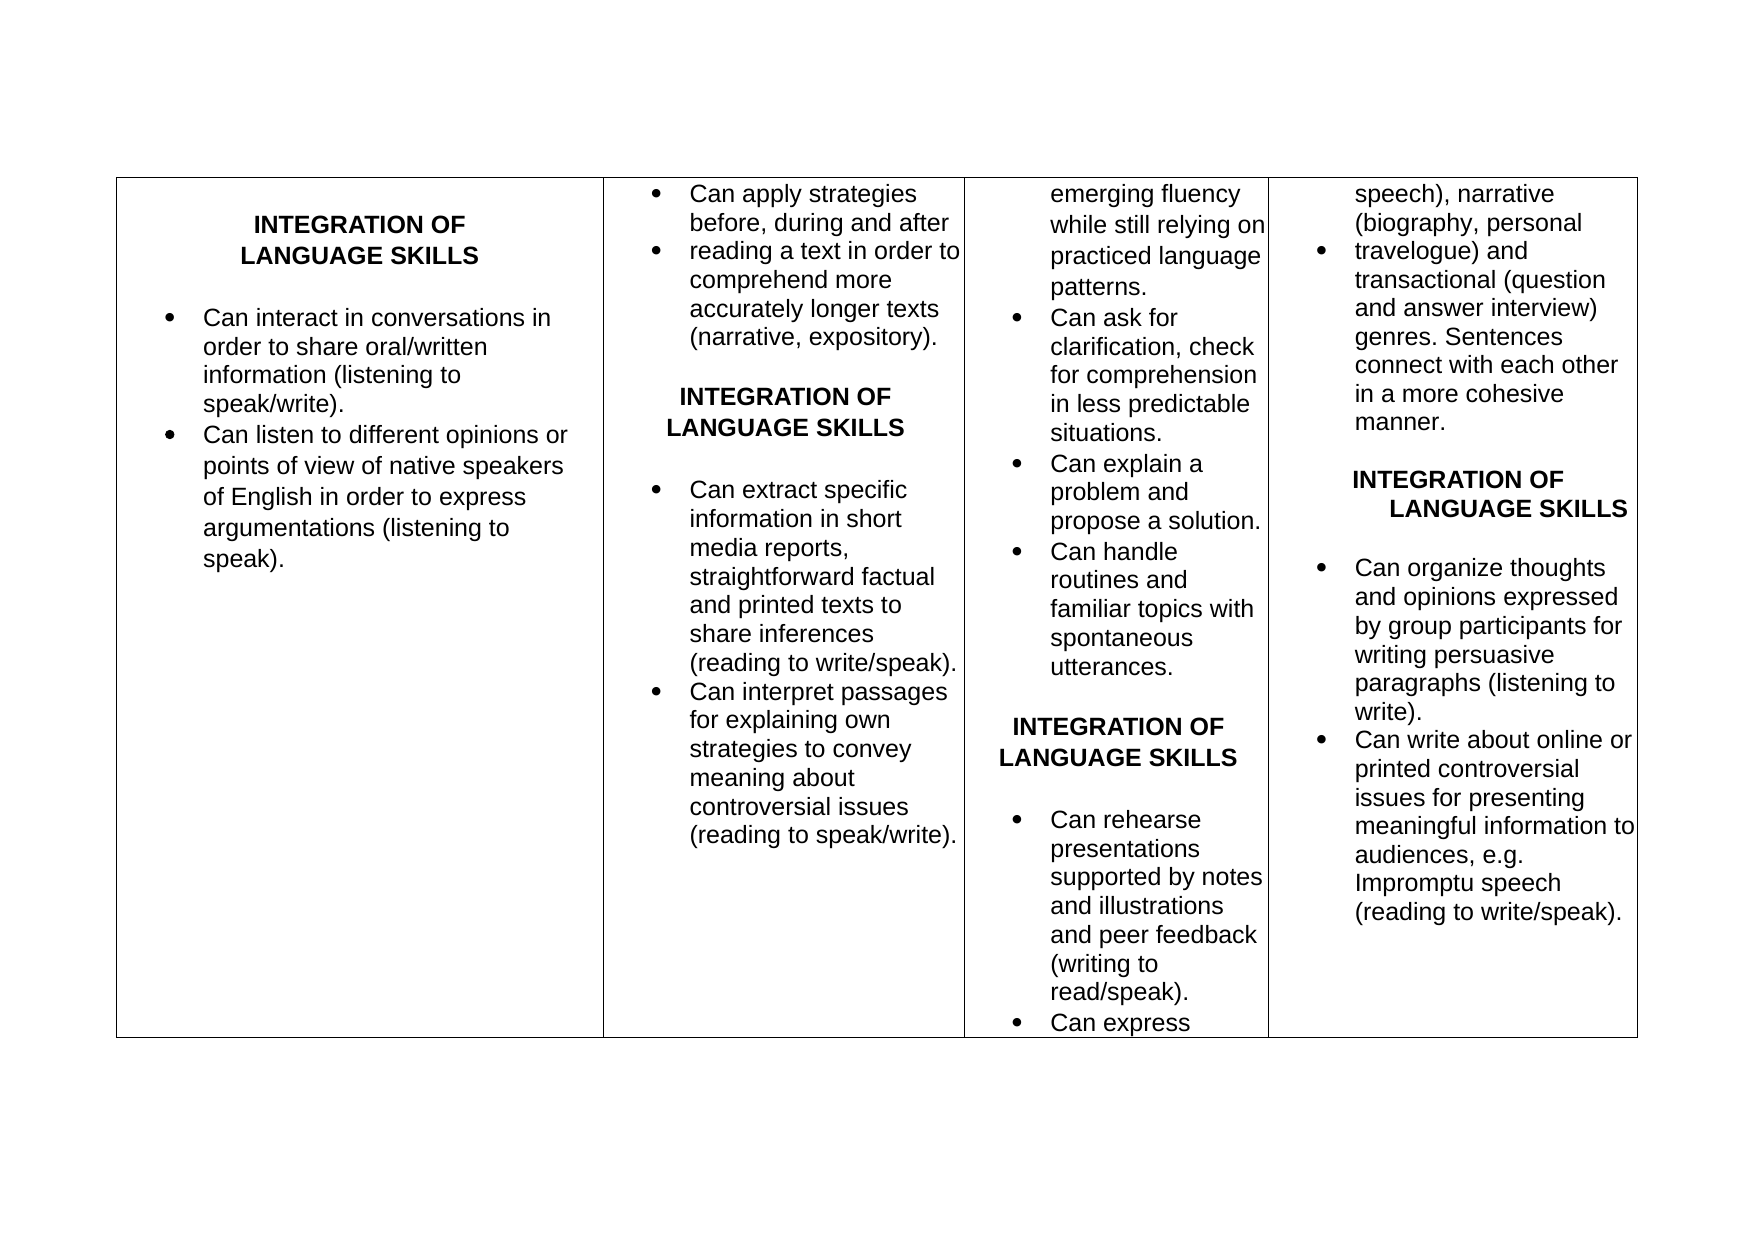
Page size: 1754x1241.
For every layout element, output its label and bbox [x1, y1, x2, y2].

table_cell [604, 178, 964, 1037]
table_cell [1269, 178, 1637, 1037]
table_cell [965, 178, 1268, 1037]
table_cell [117, 178, 603, 1037]
